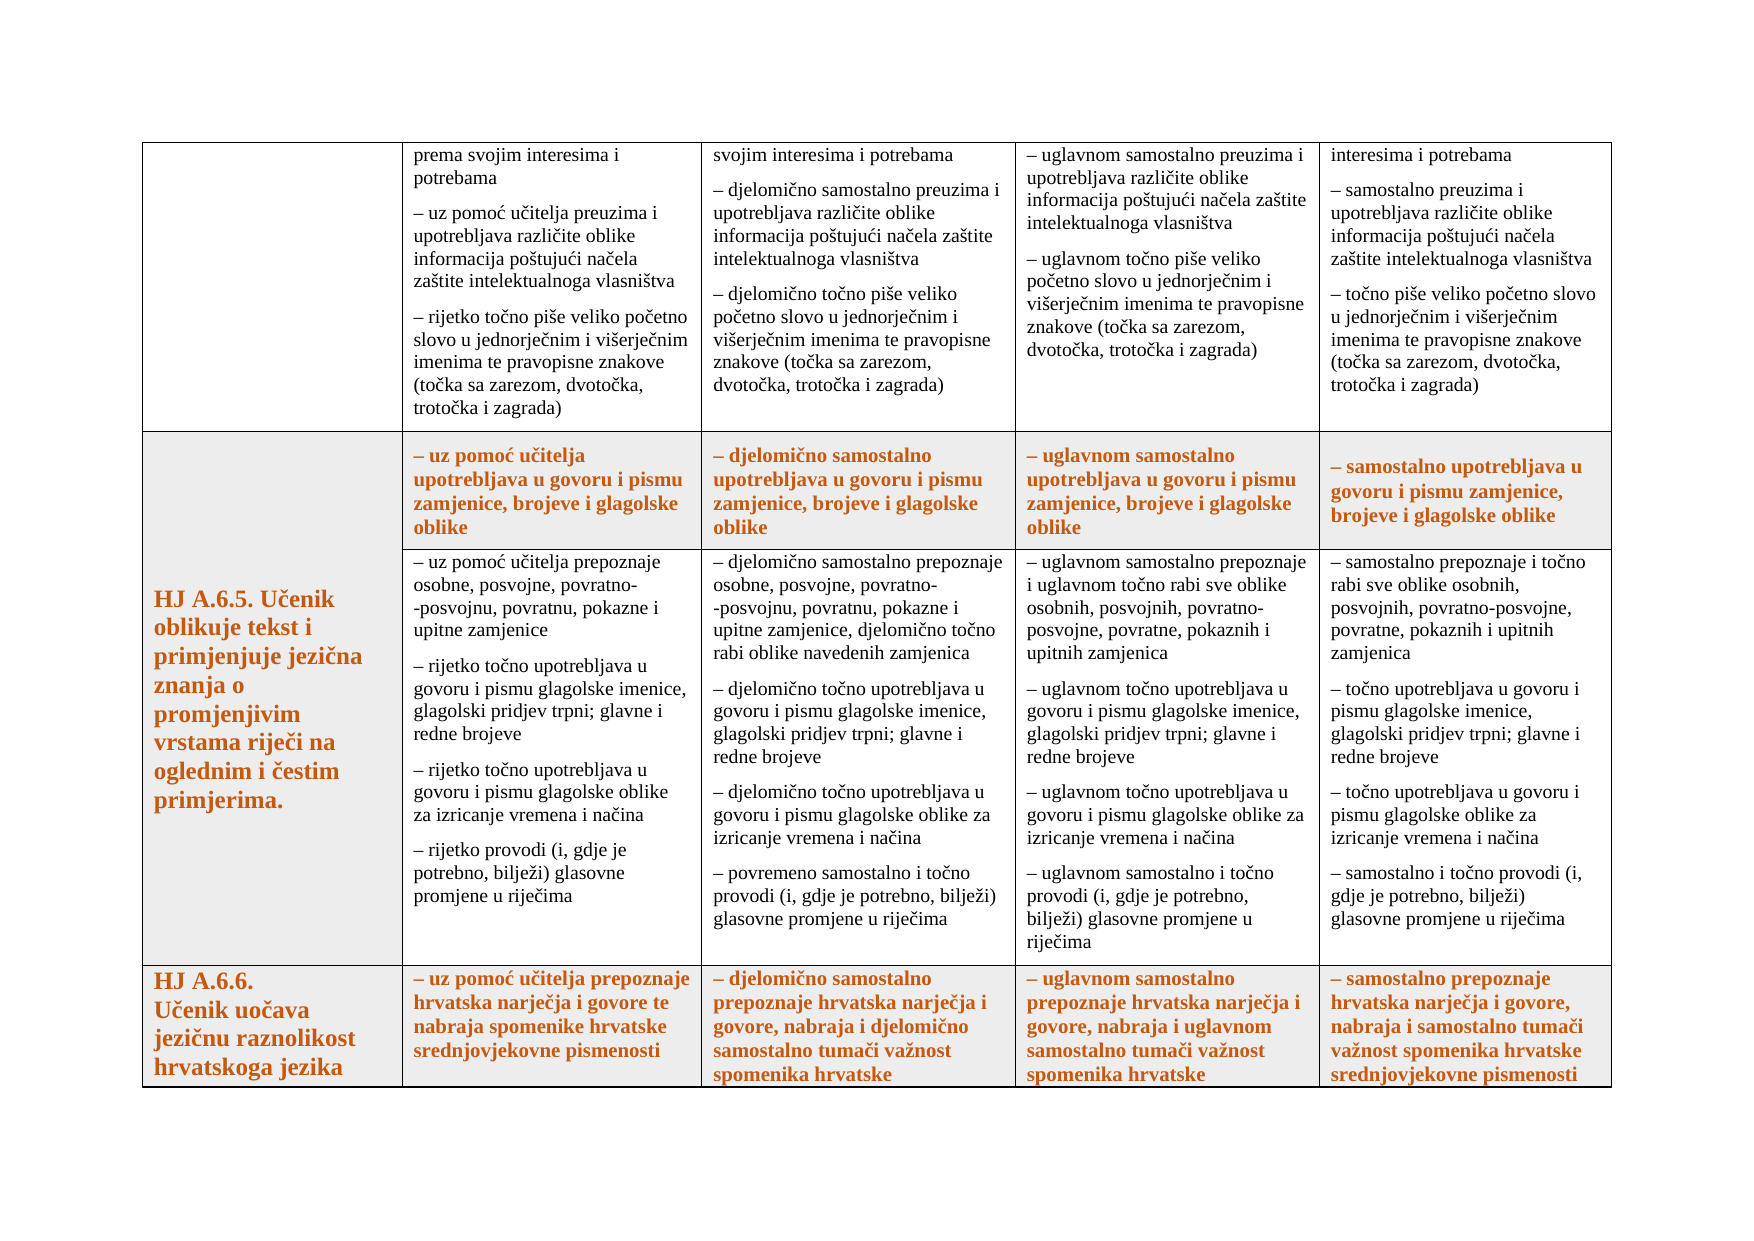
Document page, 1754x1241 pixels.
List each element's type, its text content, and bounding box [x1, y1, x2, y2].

table_cell – uglavnom samostalno upotrebljava u govoru i pismu zamjenice, brojeve i glagolske oblike [1016, 432, 1319, 549]
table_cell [403, 143, 701, 431]
table_cell – djelomično samostalno upotrebljava u govoru i pismu zamjenice, brojeve i glagolske oblike [702, 432, 1015, 549]
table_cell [1320, 143, 1611, 431]
table_cell – djelomično samostalno prepoznaje osobne, posvojne, povratno- -posvojnu, povratnu, pokazne i upitne zamjenice, djelomično točno rabi oblike navedenih zamjenica – djelomično točno upotrebljava u govoru i pismu glagolske imenice, glagolski pridjev trpni; glavne i redne brojeve – djelomično točno upotrebljava u govoru i pismu glagolske oblike za izricanje vremena i načina – povremeno samostalno i točno provodi (i, gdje je potrebno, bilježi) glasovne promjene u riječima [702, 550, 1015, 965]
table_cell – uglavnom samostalno prepoznaje i uglavnom točno rabi sve oblike osobnih, posvojnih, povratno-posvojne, povratne, pokaznih i upitnih zamjenica – uglavnom točno upotrebljava u govoru i pismu glagolske imenice, glagolski pridjev trpni; glavne i redne brojeve – uglavnom točno upotrebljava u govoru i pismu glagolske oblike za izricanje vremena i načina – uglavnom samostalno i točno provodi (i, gdje je potrebno, bilježi) glasovne promjene u riječima [1016, 550, 1319, 965]
table_cell – samostalno upotrebljava u govoru i pismu zamjenice, brojeve i glagolske oblike [1320, 432, 1611, 549]
table_cell – uz pomoć učitelja prepoznaje osobne, posvojne, povratno- -posvojnu, povratnu, pokazne i upitne zamjenice – rijetko točno upotrebljava u govoru i pismu glagolske imenice, glagolski pridjev trpni; glavne i redne brojeve – rijetko točno upotrebljava u govoru i pismu glagolske oblike za izricanje vremena i načina – rijetko provodi (i, gdje je potrebno, bilježi) glasovne promjene u riječima [403, 550, 701, 965]
table_cell HJ A.6.5. Učenik oblikuje tekst i primjenjuje jezična znanja o promjenjivim vrstama riječi na oglednim i čestim primjerima. [143, 432, 402, 965]
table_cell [1016, 143, 1319, 431]
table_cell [1320, 966, 1611, 1086]
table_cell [143, 966, 402, 1086]
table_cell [403, 966, 701, 1086]
table_cell – samostalno prepoznaje i točno rabi sve oblike osobnih, posvojnih, povratno-posvojne, povratne, pokaznih i upitnih zamjenica – točno upotrebljava u govoru i pismu glagolske imenice, glagolski pridjev trpni; glavne i redne brojeve – točno upotrebljava u govoru i pismu glagolske oblike za izricanje vremena i načina – samostalno i točno provodi (i, gdje je potrebno, bilježi) glasovne promjene u riječima [1320, 550, 1611, 965]
table_cell – uz pomoć učitelja upotrebljava u govoru i pismu zamjenice, brojeve i glagolske oblike [403, 432, 701, 549]
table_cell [702, 143, 1015, 431]
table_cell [1016, 966, 1319, 1086]
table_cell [702, 966, 1015, 1086]
